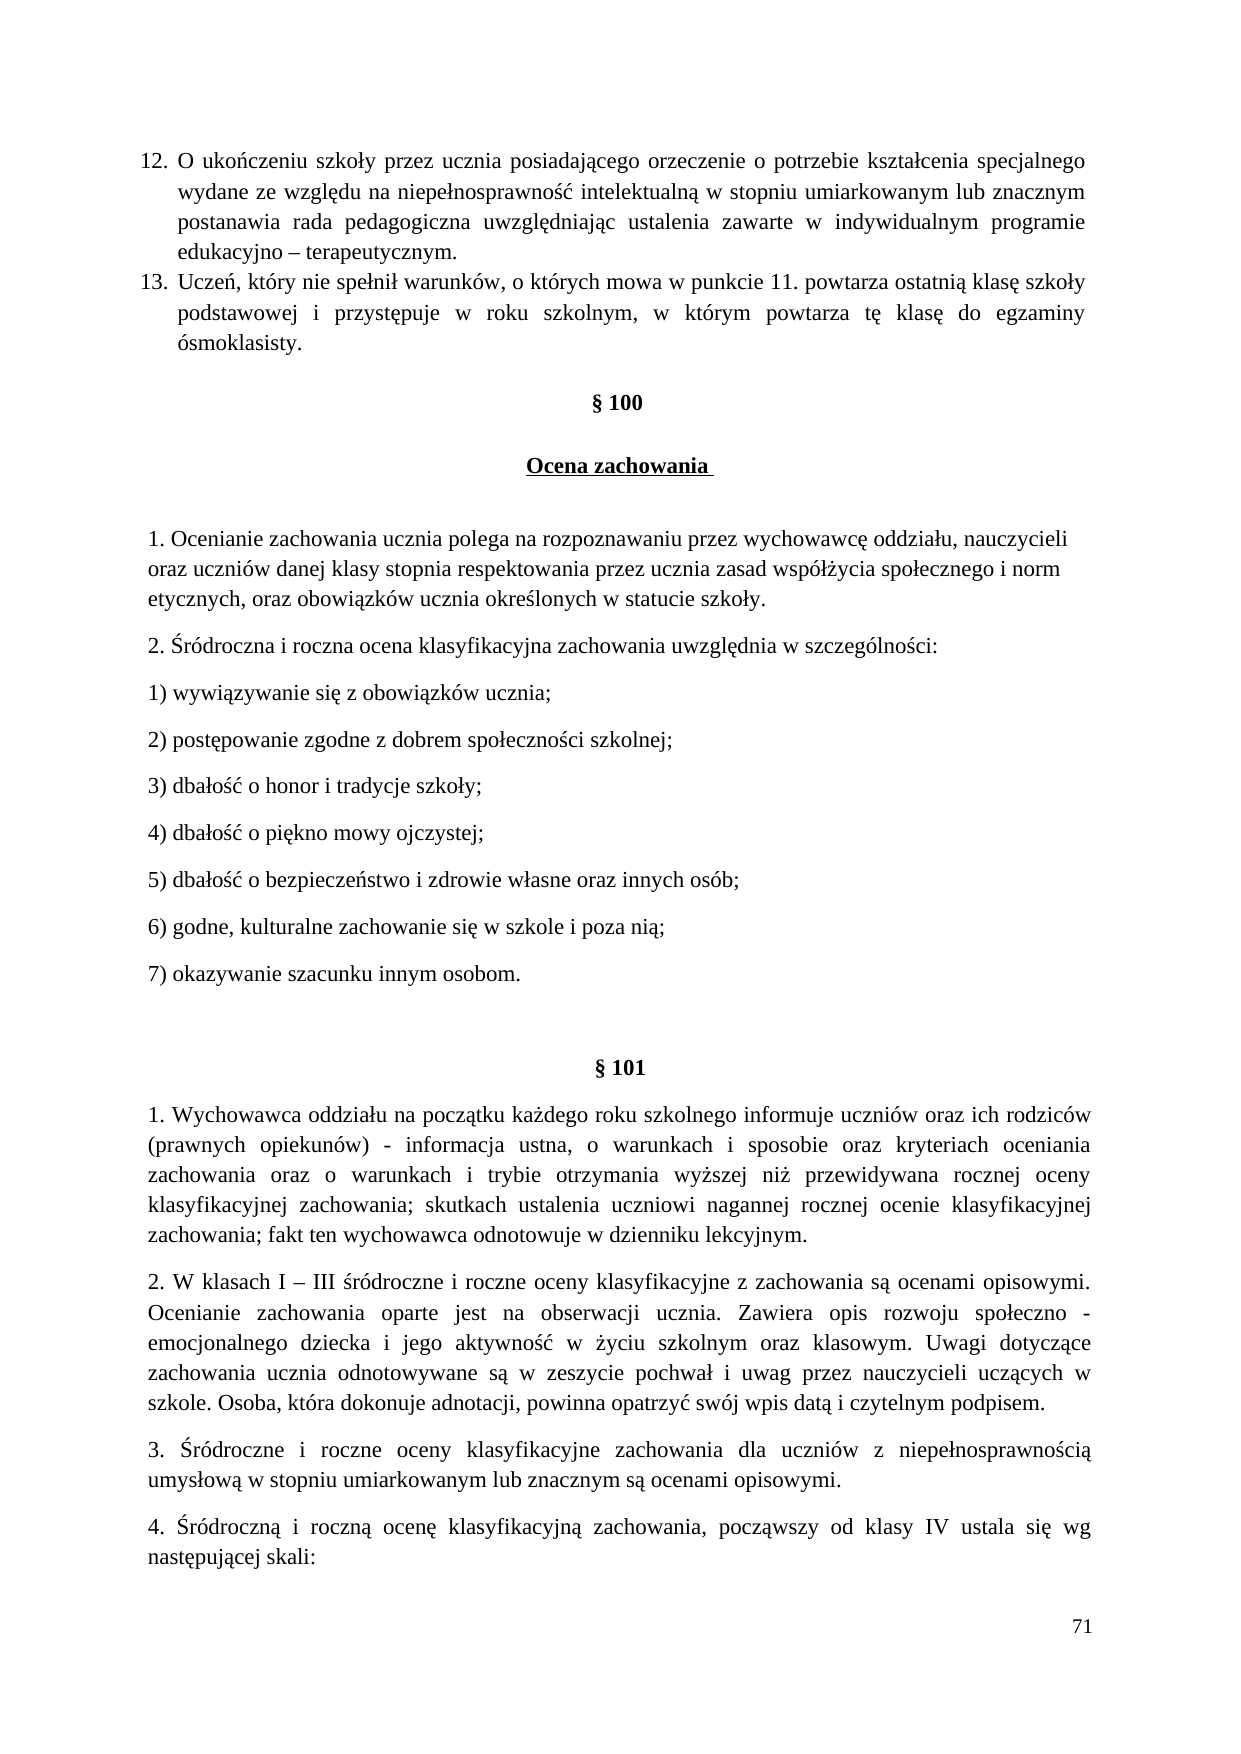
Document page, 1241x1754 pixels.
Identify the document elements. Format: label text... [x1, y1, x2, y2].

text 2. W klasach I – III śródroczne i roczne oceny klasyfikacyjne z zachowania są ocenami opisowymi. Ocenianie zachowania oparte jest na obserwacji ucznia. Zawiera opis rozwoju społeczno - emocjonalnego dziecka i jego aktywność w życiu szkolnym oraz klasowym. Uwagi dotyczące zachowania ucznia odnotowywane są w zeszycie pochwał i uwag przez nauczycieli uczących w szkole. Osoba, która dokonuje adnotacji, powinna opatrzyć swój wpis datą i czytelnym podpisem. [148, 1268, 1093, 1416]
text § 100 [148, 389, 1087, 416]
text 7) okazywanie szacunku innym osobom. [148, 960, 1093, 986]
text 4) dbałość o piękno mowy ojczystej; [148, 819, 1093, 846]
text 1. Ocenianie zachowania ucznia polega na rozpoznawaniu przez wychowawcę oddziału, nauczycieli oraz uczniów danej klasy stopnia respektowania przez ucznia zasad współżycia społecznego i norm etycznych, oraz obowiązków ucznia określonych w statucie szkoły. [148, 524, 1093, 611]
text 4. Śródroczną i roczną ocenę klasyfikacyjną zachowania, począwszy od klasy IV ustala się wg następującej skali: [148, 1513, 1093, 1570]
list O ukończeniu szkoły przez ucznia posiadającego orzeczenie o potrzebie kształcenia specjalnego wydane ze względu na niepełnosprawność intelektualną w stopniu umiarkowanym lub znacznym postanawia rada pedagogiczna uwzględniając ustalenia zawarte w indywidualnym programie edukacyjno – terapeutycznym. [140, 148, 1087, 264]
text 1. Wychowawca oddziału na początku każdego roku szkolnego informuje uczniów oraz ich rodziców (prawnych opiekunów) - informacja ustna, o warunkach i sposobie oraz kryteriach oceniania zachowania oraz o warunkach i trybie otrzymania wyższej niż przewidywana rocznej oceny klasyfikacyjnej zachowania; skutkach ustalenia uczniowi nagannej rocznej ocenie klasyfikacyjnej zachowania; fakt ten wychowawca odnotowuje w dzienniku lekcyjnym. [148, 1101, 1093, 1248]
text 3) dbałość o honor i tradycje szkoły; [148, 772, 1093, 799]
text § 101 [148, 1054, 1093, 1080]
list Uczeń, który nie spełnił warunków, o których mowa w punkcie 11. powtarza ostatnią klasę szkoły podstawowej i przystępuje w roku szkolnym, w którym powtarza tę klasę do egzaminy ósmoklasisty. [140, 268, 1087, 355]
text 3. Śródroczne i roczne oceny klasyfikacyjne zachowania dla uczniów z niepełnosprawnością umysłową w stopniu umiarkowanym lub znacznym są ocenami opisowymi. [148, 1436, 1093, 1493]
text 5) dbałość o bezpieczeństwo i zdrowie własne oraz innych osób; [148, 866, 1093, 893]
text 6) godne, kulturalne zachowanie się w szkole i poza nią; [148, 913, 1093, 939]
text 2. Śródroczna i roczna ocena klasyfikacyjna zachowania uwzględnia w szczególności: [148, 632, 1093, 658]
text 1) wywiązywanie się z obowiązków ucznia; [148, 679, 1093, 705]
text 2) postępowanie zgodne z dobrem społeczności szkolnej; [148, 726, 1093, 752]
text Ocena zachowania [148, 452, 1087, 478]
